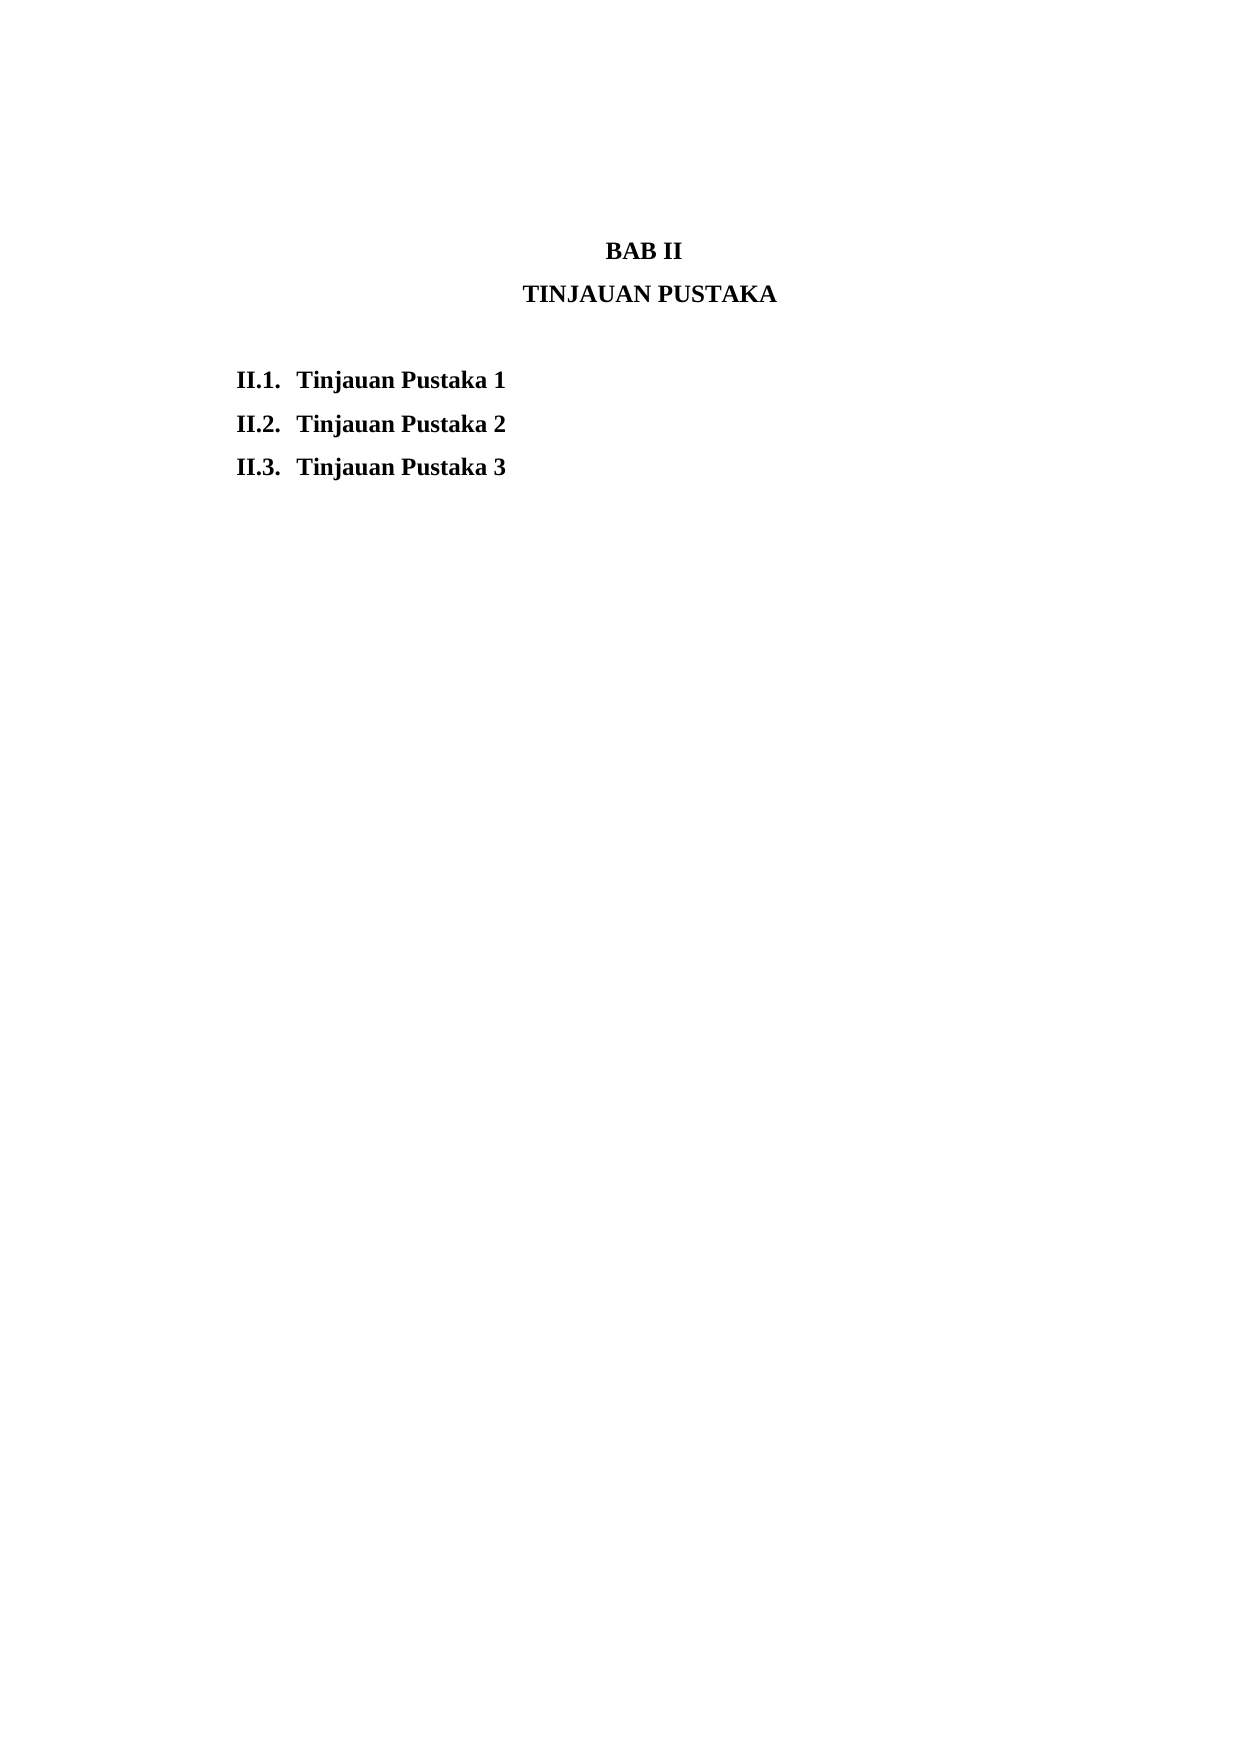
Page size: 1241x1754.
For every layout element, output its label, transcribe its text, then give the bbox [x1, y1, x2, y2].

subtitle TINJAUAN PUSTAKA [236, 236, 1063, 308]
subtitle Tinjauan Pustaka 3 [236, 452, 1063, 481]
subtitle Tinjauan Pustaka 1 [236, 366, 1063, 394]
subtitle Tinjauan Pustaka 2 [236, 409, 1063, 437]
